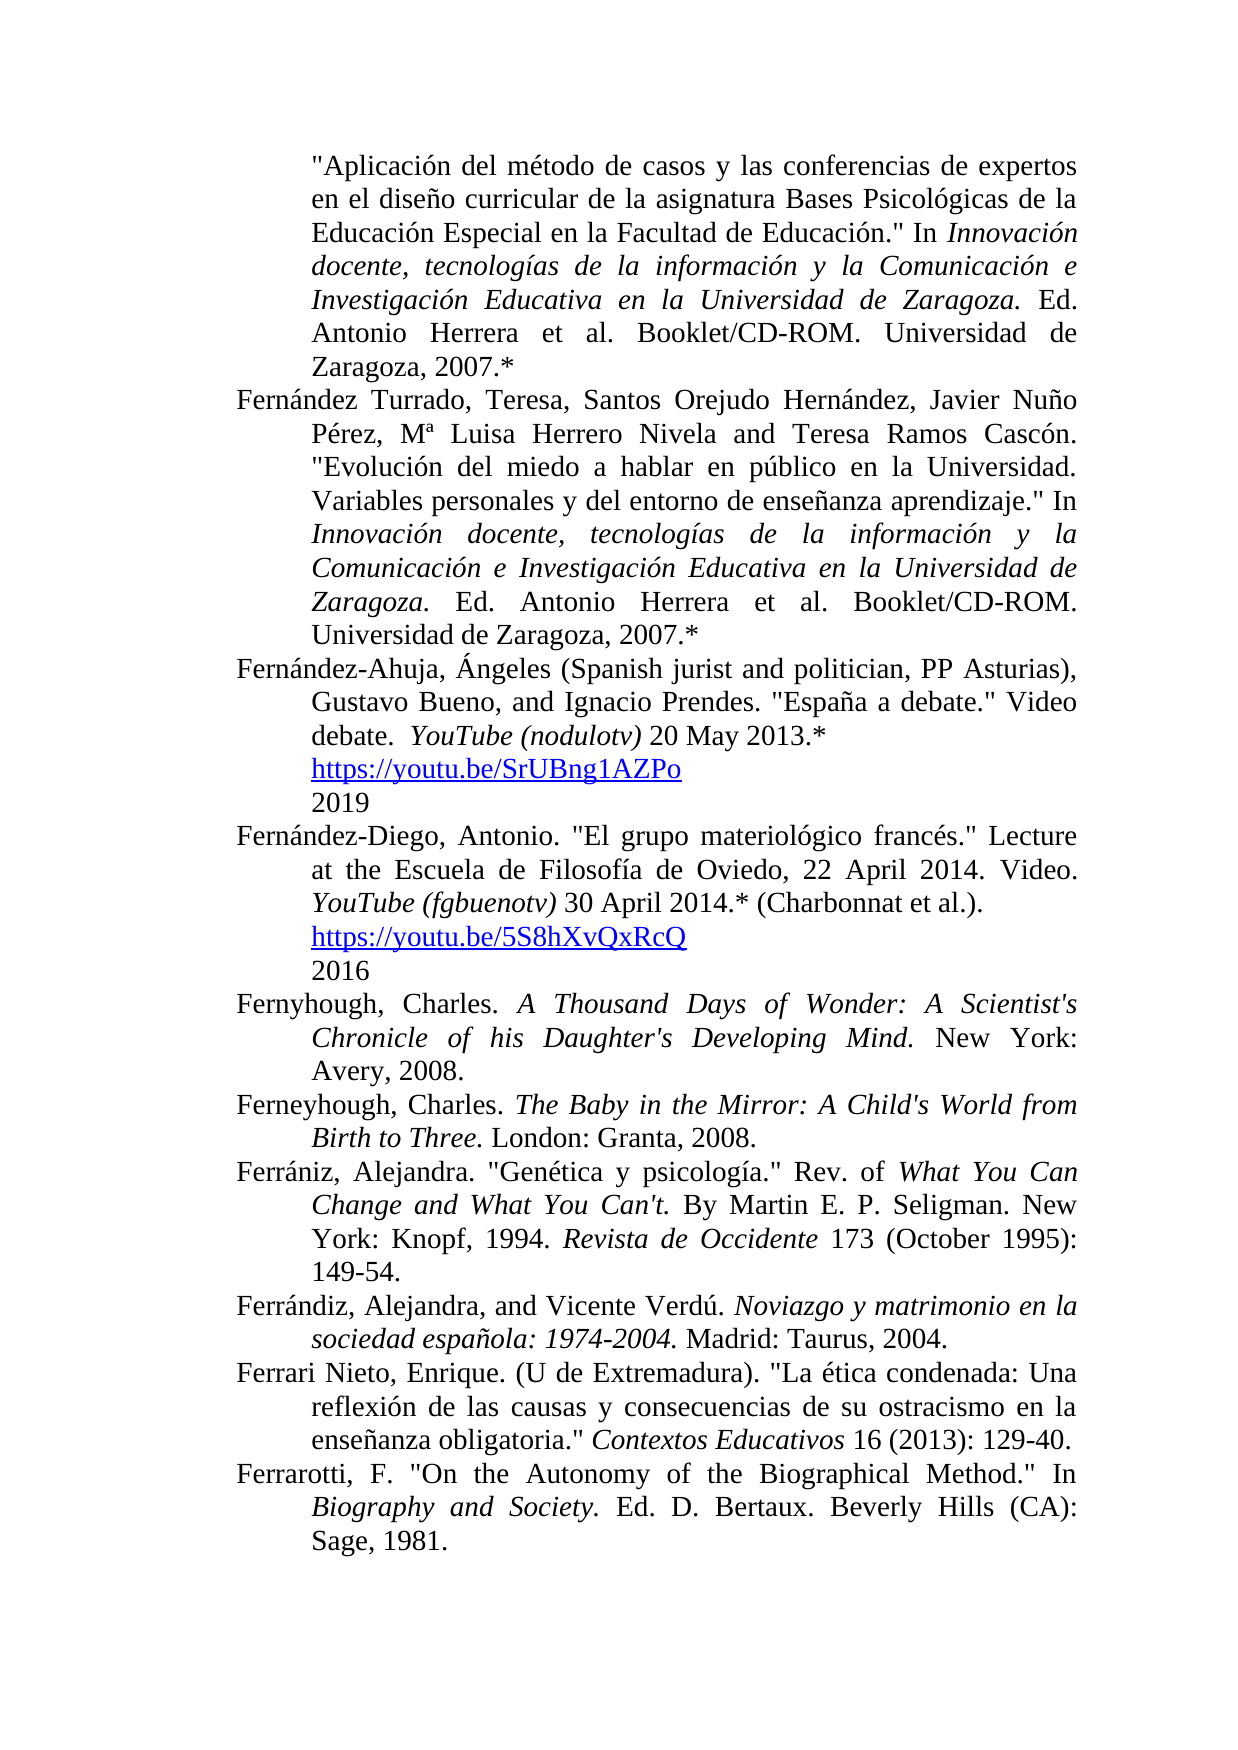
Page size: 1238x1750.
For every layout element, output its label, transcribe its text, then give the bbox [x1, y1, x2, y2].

text Ferrari Nieto, Enrique. (U de Extremadura). "La ética condenada: Una reflexión de las causas y consecuencias de su ostracismo en la enseñanza obligatoria." Contextos Educativos 16 (2013): 129-40. [236, 1355, 1078, 1456]
text Fernández-Diego, Antonio. "El grupo materiológico francés." Lecture at the Escuela de Filosofía de Oviedo, 22 April 2014. Video. YouTube (fgbuenotv) 30 April 2014.* (Charbonnat et al.). [236, 818, 1078, 919]
text Ferneyhough, Charles. The Baby in the Mirror: A Child's World from Birth to Three. London: Granta, 2008. [236, 1087, 1078, 1154]
text Ferrándiz, Alejandra, and Vicente Verdú. Noviazgo y matrimonio en la sociedad española: 1974-2004. Madrid: Taurus, 2004. [236, 1288, 1078, 1355]
text 2019 [236, 785, 1078, 818]
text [236, 148, 1078, 382]
text Fernández Turrado, Teresa, Santos Orejudo Hernández, Javier Nuño Pérez, Mª Luisa Herrero Nivela and Teresa Ramos Cascón. "Evolución del miedo a hablar en público en la Universidad. Variables personales y del entorno de enseñanza aprendizaje." In Innovación docente, tecnologías de la información y la Comunicación e Investigación Educativa en la Universidad de Zaragoza. Ed. Antonio Herrera et al. Booklet/CD-ROM. Universidad de Zaragoza, 2007.* [236, 382, 1078, 651]
text Fernández-Ahuja, Ángeles (Spanish jurist and politician, PP Asturias), Gustavo Bueno, and Ignacio Prendes. "España a debate." Video debate. YouTube (nodulotv) 20 May 2013.* [236, 651, 1078, 751]
text 2016 [236, 953, 1078, 986]
text Fernyhough, Charles. A Thousand Days of Wonder: A Scientist's Chronicle of his Daughter's Developing Mind. New York: Avery, 2008. [236, 986, 1078, 1087]
text https://youtu.be/5S8hXvQxRcQ [236, 919, 1078, 953]
text https://youtu.be/SrUBng1AZPo [236, 751, 1078, 785]
text Ferrániz, Alejandra. "Genética y psicología." Rev. of What You Can Change and What You Can't. By Martin E. P. Seligman. New York: Knopf, 1994. Revista de Occidente 173 (October 1995): 149-54. [236, 1154, 1078, 1288]
text Ferrarotti, F. "On the Autonomy of the Biographical Method." In Biography and Society. Ed. D. Bertaux. Beverly Hills (CA): Sage, 1981. [236, 1456, 1078, 1556]
